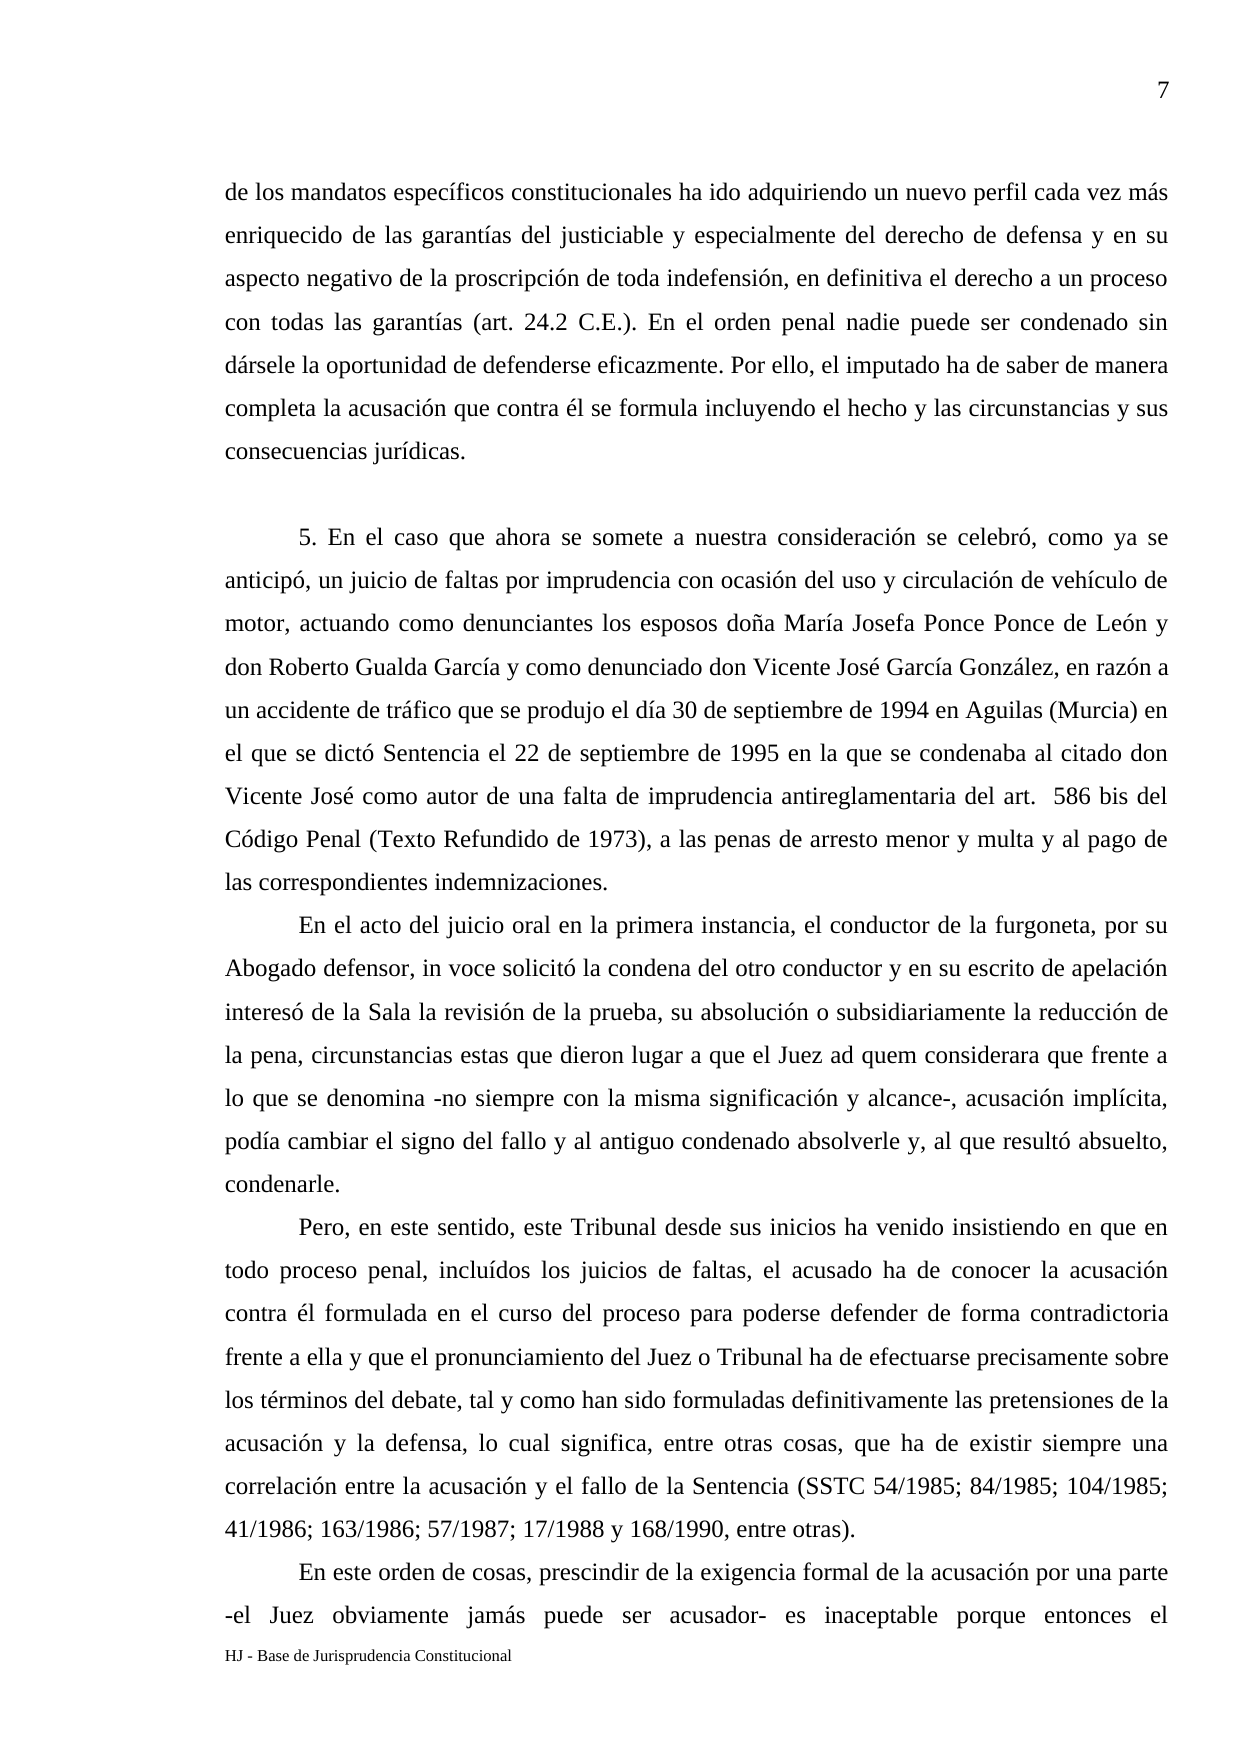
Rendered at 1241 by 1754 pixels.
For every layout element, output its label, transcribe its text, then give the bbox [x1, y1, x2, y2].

text 5. En el caso que ahora se somete a nuestra consideración se celebró, como ya se anticipó, un juicio de faltas por imprudencia con ocasión del uso y circulación de vehículo de motor, actuando como denunciantes los esposos doña María Josefa Ponce Ponce de León y don Roberto Gualda García y como denunciado don Vicente José García González, en razón a un accidente de tráfico que se produjo el día 30 de septiembre de 1994 en Aguilas (Murcia) en el que se dictó Sentencia el 22 de septiembre de 1995 en la que se condenaba al citado don Vicente José como autor de una falta de imprudencia antireglamentaria del art. 586 bis del Código Penal (Texto Refundido de 1973), a las penas de arresto menor y multa y al pago de las correspondientes indemnizaciones. [224, 522, 1169, 896]
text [224, 1557, 1169, 1629]
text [224, 177, 1169, 465]
text Pero, en este sentido, este Tribunal desde sus inicios ha venido insistiendo en que en todo proceso penal, incluídos los juicios de faltas, el acusado ha de conocer la acusación contra él formulada en el curso del proceso para poderse defender de forma contradictoria frente a ella y que el pronunciamiento del Juez o Tribunal ha de efectuarse precisamente sobre los términos del debate, tal y como han sido formuladas definitivamente las pretensiones de la acusación y la defensa, lo cual significa, entre otras cosas, que ha de existir siempre una correlación entre la acusación y el fallo de la Sentencia (SSTC 54/1985; 84/1985; 104/1985; 41/1986; 163/1986; 57/1987; 17/1988 y 168/1990, entre otras). [224, 1212, 1169, 1543]
text En el acto del juicio oral en la primera instancia, el conductor de la furgoneta, por su Abogado defensor, in voce solicitó la condena del otro conductor y en su escrito de apelación interesó de la Sala la revisión de la prueba, su absolución o subsidiariamente la reducción de la pena, circunstancias estas que dieron lugar a que el Juez ad quem considerara que frente a lo que se denomina -no siempre con la misma significación y alcance-, acusación implícita, podía cambiar el signo del fallo y al antiguo condenado absolverle y, al que resultó absuelto, condenarle. [224, 910, 1169, 1198]
